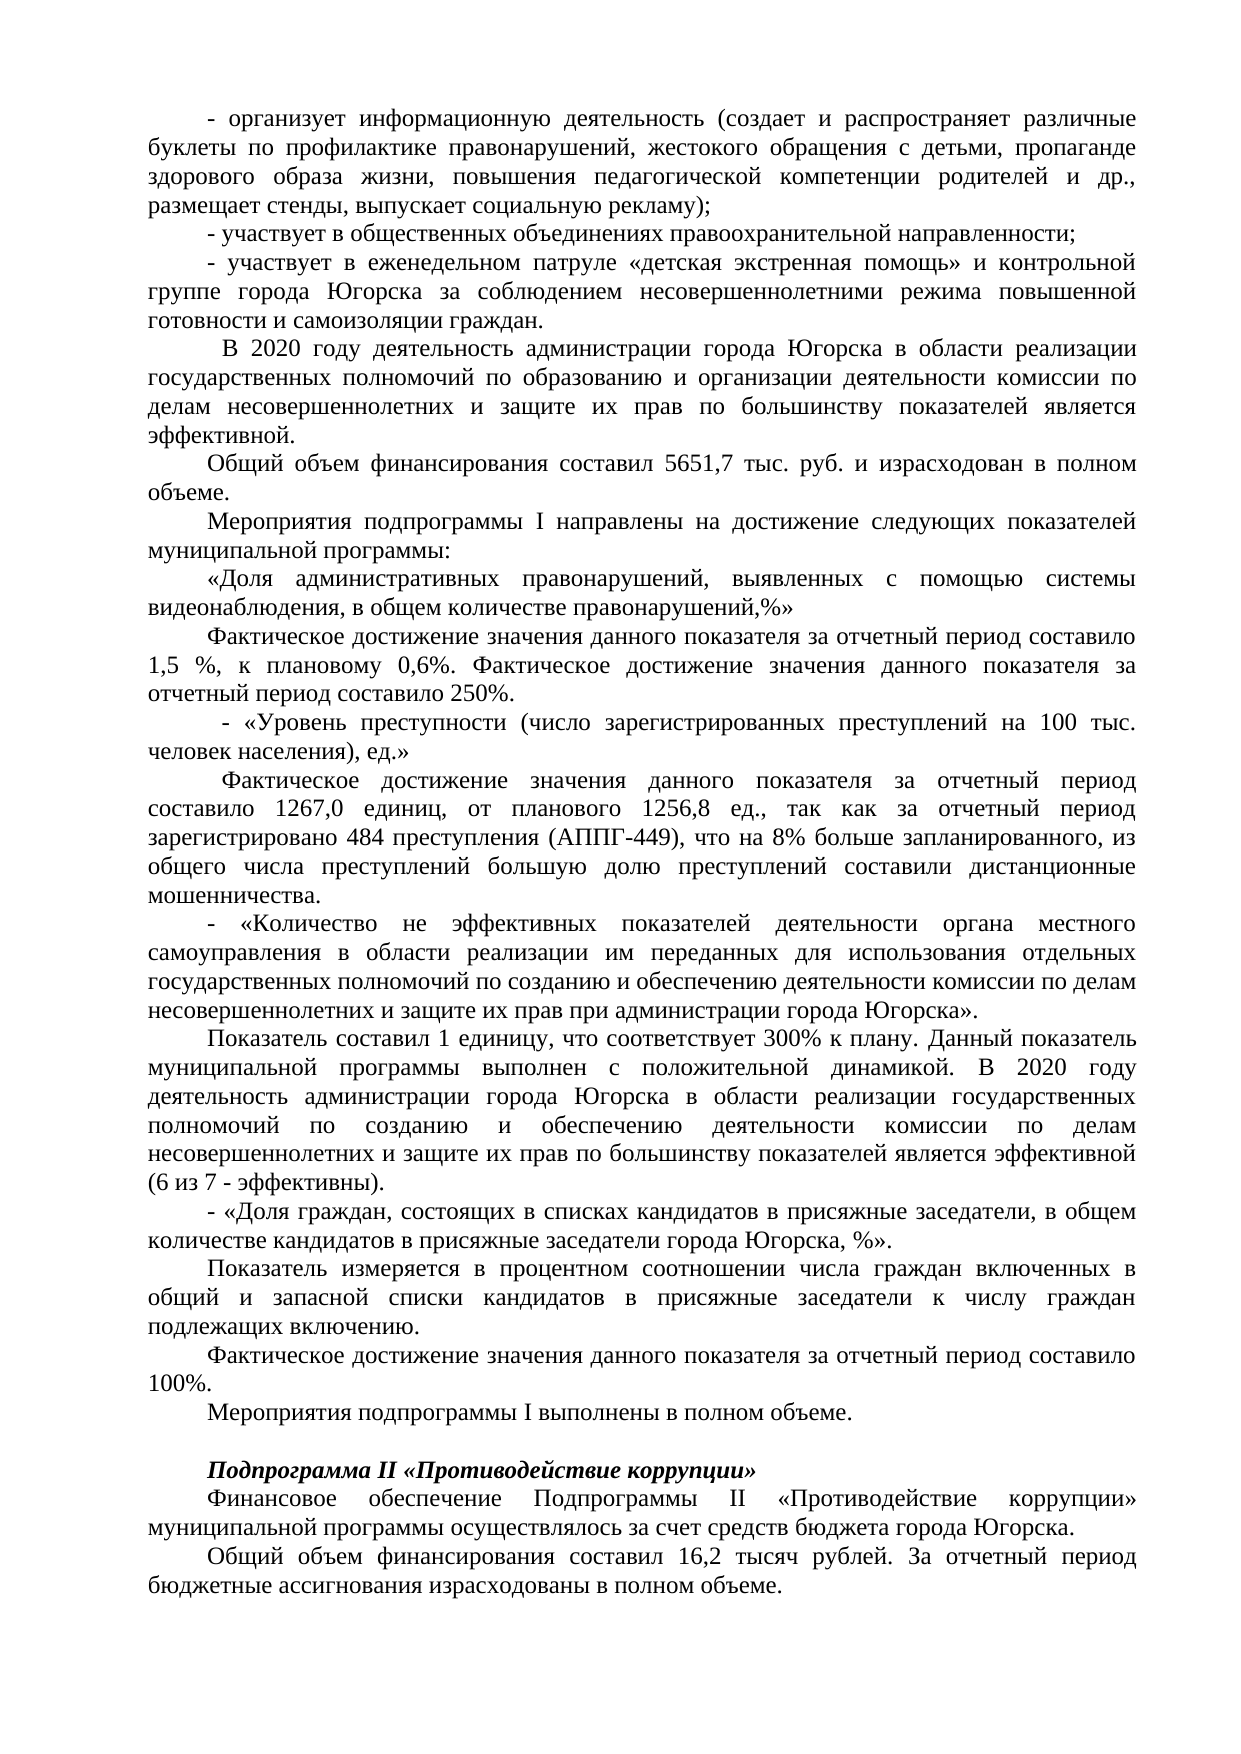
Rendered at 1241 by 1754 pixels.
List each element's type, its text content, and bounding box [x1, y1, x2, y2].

text - «Уровень преступности (число зарегистрированных преступлений на 100 тыс. человек населения), ед.» [148, 707, 1137, 765]
text Общий объем финансирования составил 5651,7 тыс. руб. и израсходован в полном объеме. [148, 448, 1137, 506]
text - участвует в еженедельном патруле «детская экстренная помощь» и контрольной группе города Югорска за соблюдением несовершеннолетними режима повышенной готовности и самоизоляции граждан. [148, 247, 1137, 333]
text - «Доля граждан, состоящих в списках кандидатов в присяжные заседатели, в общем количестве кандидатов в присяжные заседатели города Югорска, %». [148, 1196, 1137, 1253]
text Мероприятия подпрограммы I направлены на достижение следующих показателей муниципальной программы: [148, 506, 1137, 563]
text - организует информационную деятельность (создает и распространяет различные буклеты по профилактике правонарушений, жестокого обращения с детьми, пропаганде здорового образа жизни, повышения педагогической компетенции родителей и др., размещает стенды, выпускает социальную рекламу); [148, 103, 1137, 218]
text «Доля административных правонарушений, выявленных с помощью системы видеонаблюдения, в общем количестве правонарушений,%» [148, 563, 1137, 621]
text Финансовое обеспечение Подпрограммы II «Противодействие коррупции» муниципальной программы осуществлялось за счет средств бюджета города Югорска. [148, 1483, 1137, 1541]
text Подпрограмма II «Противодействие коррупции» [148, 1455, 1137, 1483]
text В 2020 году деятельность администрации города Югорска в области реализации государственных полномочий по образованию и организации деятельности комиссии по делам несовершеннолетних и защите их прав по большинству показателей является эффективной. [148, 333, 1137, 448]
text Мероприятия подпрограммы I выполнены в полном объеме. [148, 1397, 1137, 1426]
text Фактическое достижение значения данного показателя за отчетный период составило 1267,0 единиц, от планового 1256,8 ед., так как за отчетный период зарегистрировано 484 преступления (АППГ-449), что на 8% больше запланированного, из общего числа преступлений большую долю преступлений составили дистанционные мошенничества. [148, 765, 1137, 908]
text Фактическое достижение значения данного показателя за отчетный период составило 1,5 %, к плановому 0,6%. Фактическое достижение значения данного показателя за отчетный период составило 250%. [148, 621, 1137, 707]
text Общий объем финансирования составил 16,2 тысяч рублей. За отчетный период бюджетные ассигнования израсходованы в полном объеме. [148, 1541, 1137, 1598]
text - «Количество не эффективных показателей деятельности органа местного самоуправления в области реализации им переданных для использования отдельных государственных полномочий по созданию и обеспечению деятельности комиссии по делам несовершеннолетних и защите их прав при администрации города Югорска». [148, 908, 1137, 1023]
text Показатель измеряется в процентном соотношении числа граждан включенных в общий и запасной списки кандидатов в присяжные заседатели к числу граждан подлежащих включению. [148, 1253, 1137, 1340]
text Показатель составил 1 единицу, что соответствует 300% к плану. Данный показатель муниципальной программы выполнен с положительной динамикой. В 2020 году деятельность администрации города Югорска в области реализации государственных полномочий по созданию и обеспечению деятельности комиссии по делам несовершеннолетних и защите их прав по большинству показателей является эффективной (6 из 7 - эффективны). [148, 1023, 1137, 1196]
text - участвует в общественных объединениях правоохранительной направленности; [148, 218, 1137, 247]
text Фактическое достижение значения данного показателя за отчетный период составило 100%. [148, 1340, 1137, 1397]
